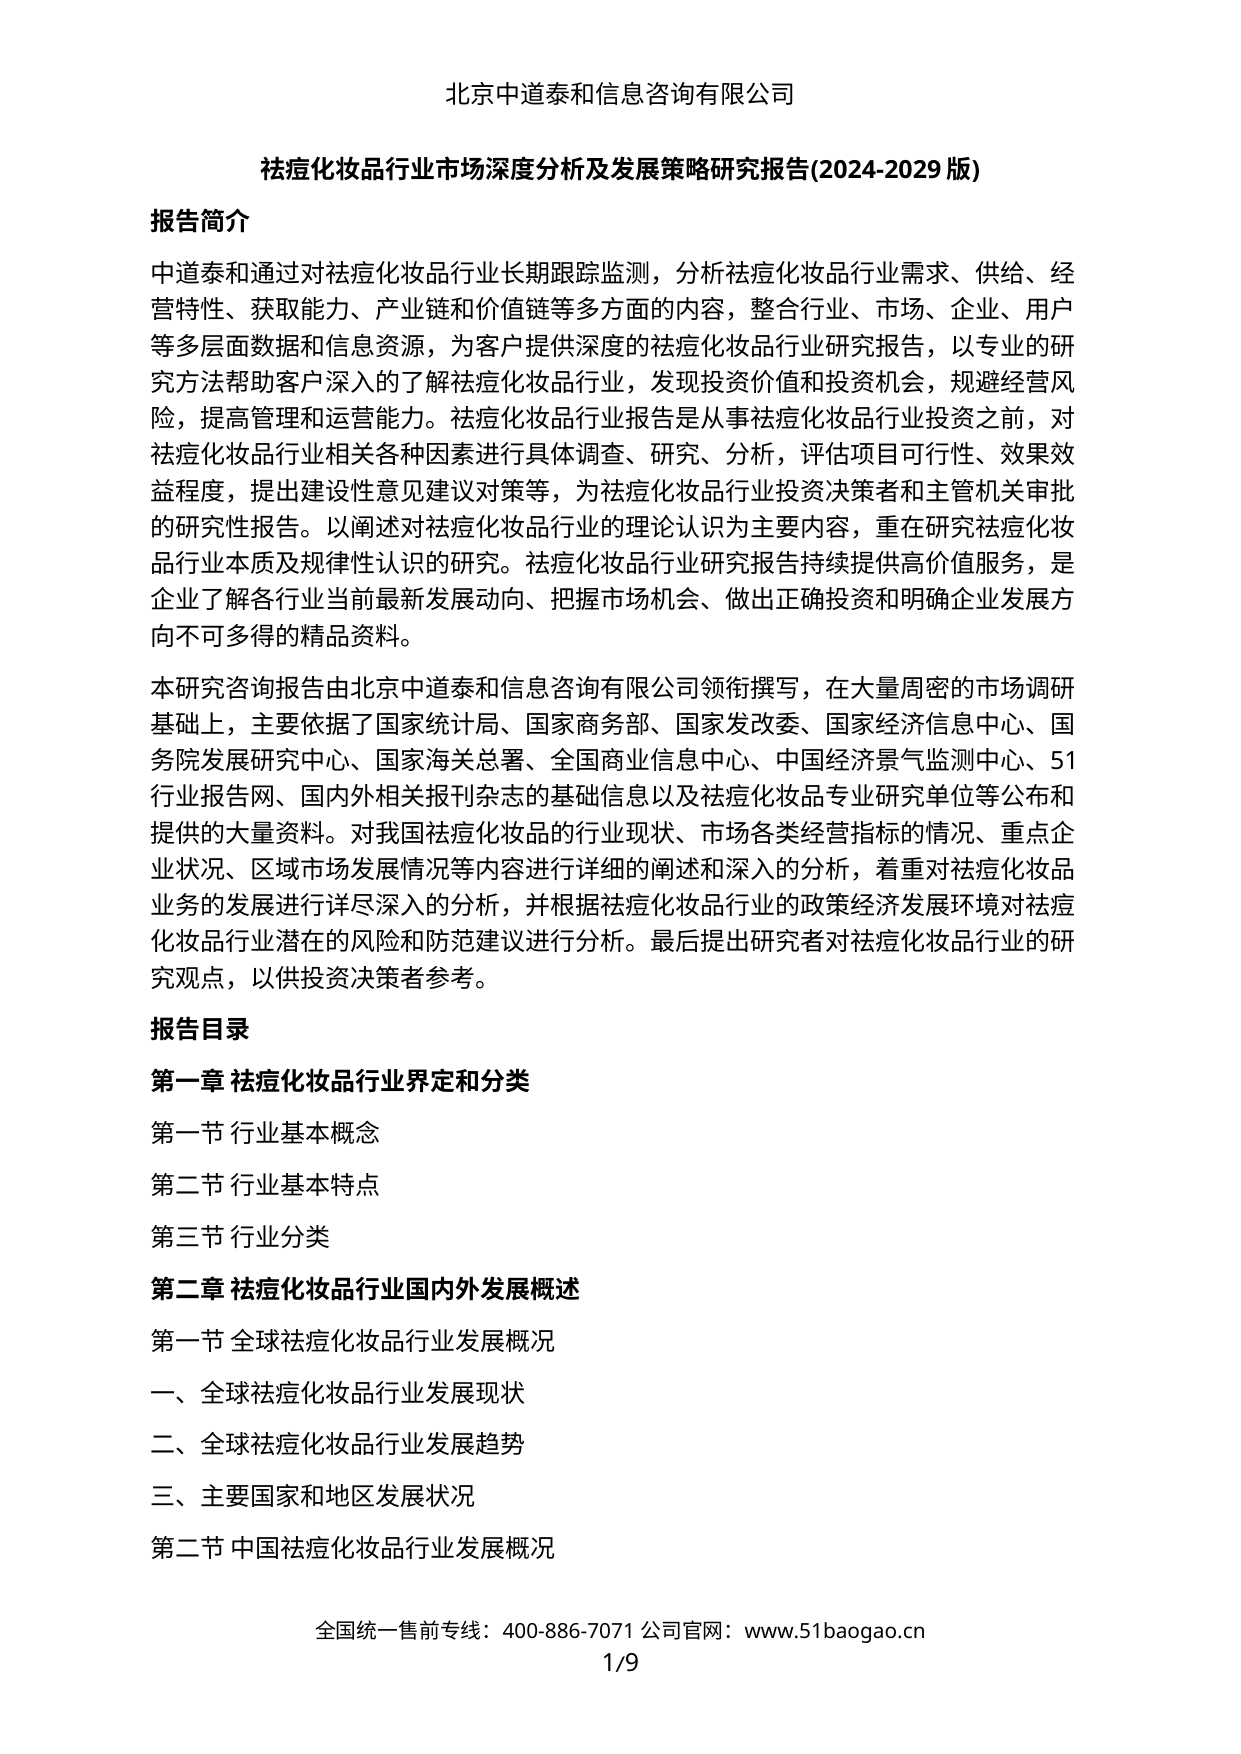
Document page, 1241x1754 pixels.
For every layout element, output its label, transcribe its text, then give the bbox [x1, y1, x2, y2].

text 第二节 行业基本特点 [150, 1166, 1090, 1202]
text 一、全球祛痘化妆品行业发展现状 [150, 1373, 1090, 1409]
text 第三节 行业分类 [150, 1217, 1090, 1254]
text 第一节 全球祛痘化妆品行业发展概况 [150, 1321, 1090, 1357]
text 三、主要国家和地区发展状况 [150, 1477, 1090, 1513]
text 第二节 中国祛痘化妆品行业发展概况 [150, 1529, 1090, 1565]
text 报告目录 [150, 1010, 1090, 1046]
text 第一节 行业基本概念 [150, 1114, 1090, 1150]
text 第二章 祛痘化妆品行业国内外发展概述 [150, 1269, 1090, 1306]
text 报告简介 [150, 202, 1090, 238]
text 祛痘化妆品行业市场深度分析及发展策略研究报告(2024-2029版) [150, 150, 1090, 186]
text 中道泰和通过对祛痘化妆品行业长期跟踪监测，分析祛痘化妆品行业需求、供给、经营特性、获取能力、产业链和价值链等多方面的内容，整合行业、市场、企业、用户等多层面数据和信息资源，为客户提供深度的祛痘化妆品行业研究报告，以专业的研究方法帮助客户深入的了解祛痘化妆品行业，发现投资价值和投资机会，规避经营风险，提高管理和运营能力。祛痘化妆品行业报告是从事祛痘化妆品行业投资之前，对祛痘化妆品行业相关各种因素进行具体调查、研究、分析，评估项目可行性、效果效益程度，提出建设性意见建议对策等，为祛痘化妆品行业投资决策者和主管机关审批的研究性报告。以阐述对祛痘化妆品行业的理论认识为主要内容，重在研究祛痘化妆品行业本质及规律性认识的研究。祛痘化妆品行业研究报告持续提供高价值服务，是企业了解各行业当前最新发展动向、把握市场机会、做出正确投资和明确企业发展方向不可多得的精品资料。 [150, 254, 1090, 652]
text 第一章 祛痘化妆品行业界定和分类 [150, 1062, 1090, 1098]
text 本研究咨询报告由北京中道泰和信息咨询有限公司领衔撰写，在大量周密的市场调研基础上，主要依据了国家统计局、国家商务部、国家发改委、国家经济信息中心、国务院发展研究中心、国家海关总署、全国商业信息中心、中国经济景气监测中心、51行业报告网、国内外相关报刊杂志的基础信息以及祛痘化妆品专业研究单位等公布和提供的大量资料。对我国祛痘化妆品的行业现状、市场各类经营指标的情况、重点企业状况、区域市场发展情况等内容进行详细的阐述和深入的分析，着重对祛痘化妆品业务的发展进行详尽深入的分析，并根据祛痘化妆品行业的政策经济发展环境对祛痘化妆品行业潜在的风险和防范建议进行分析。最后提出研究者对祛痘化妆品行业的研究观点，以供投资决策者参考。 [150, 668, 1090, 994]
text 二、全球祛痘化妆品行业发展趋势 [150, 1425, 1090, 1461]
